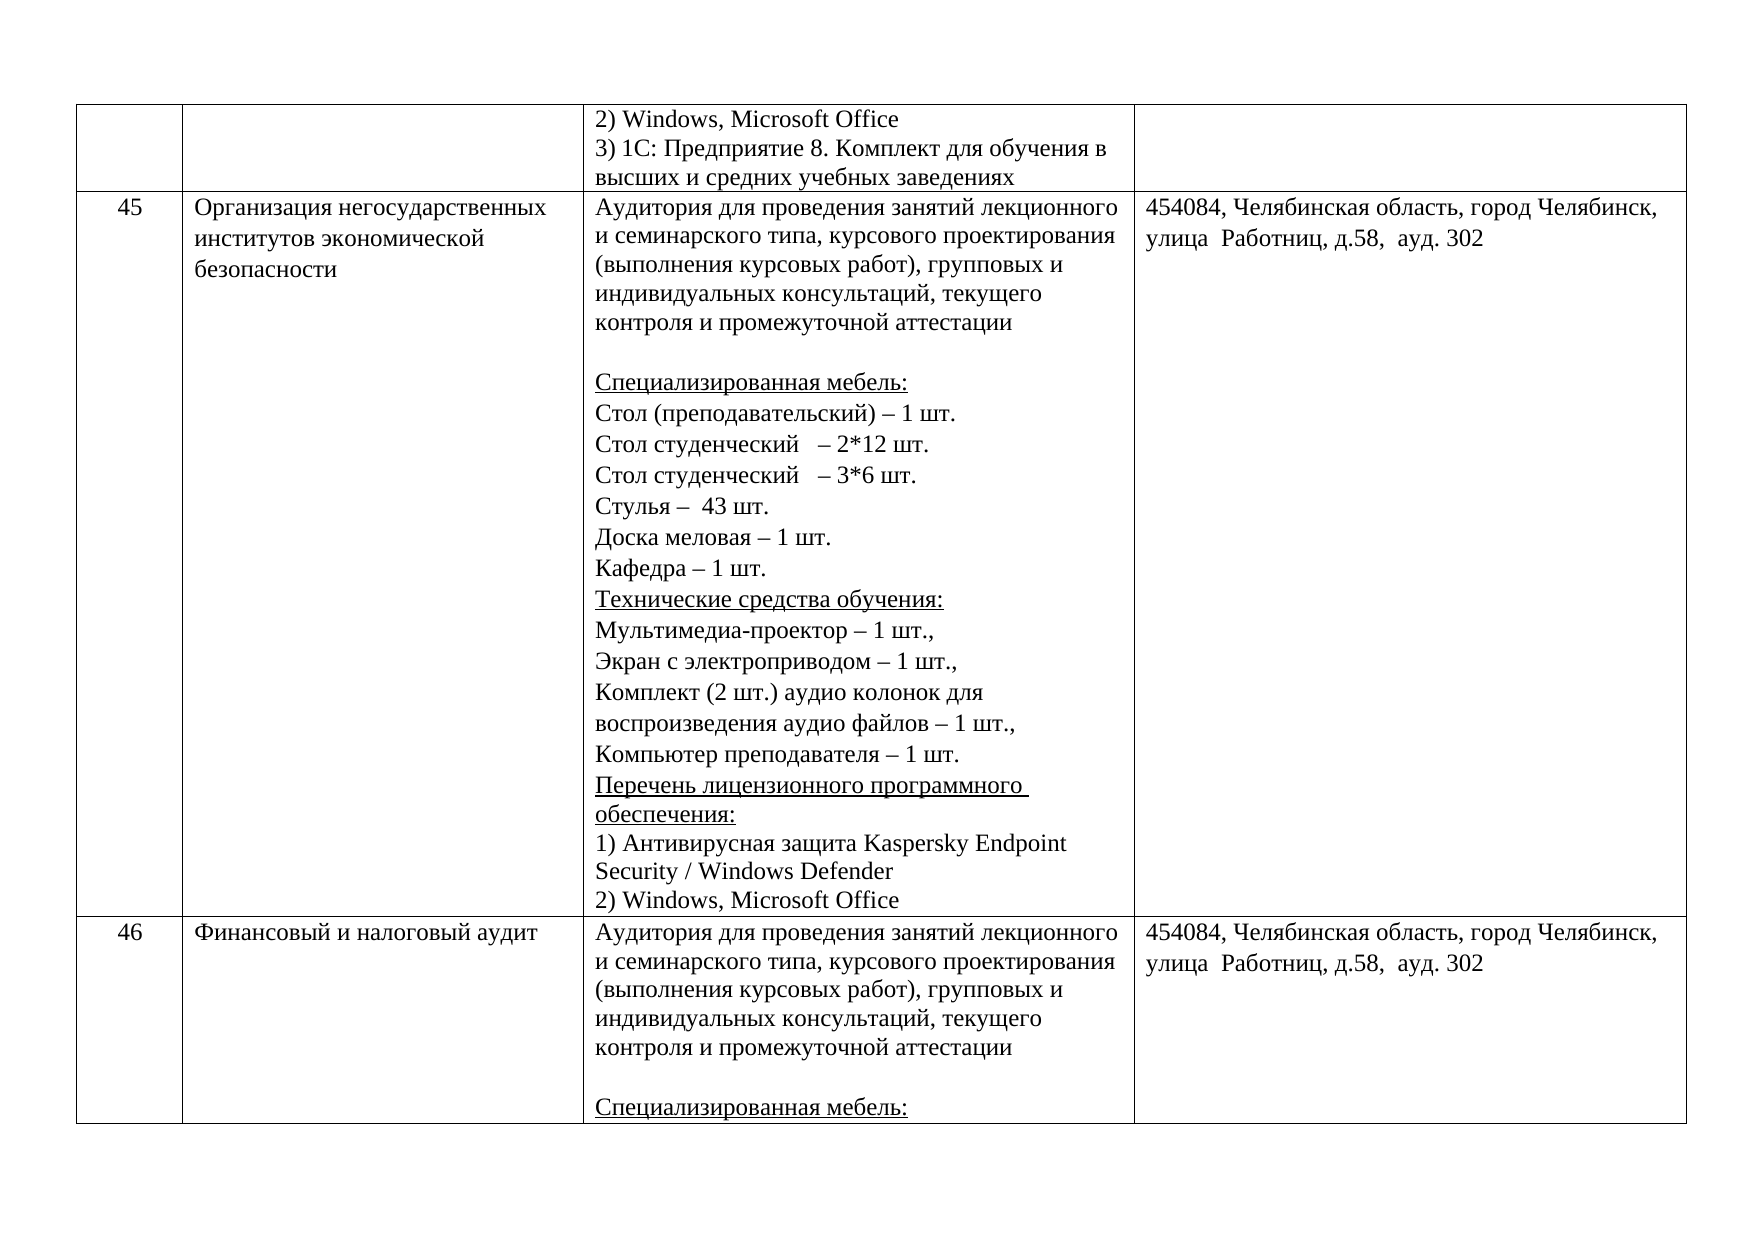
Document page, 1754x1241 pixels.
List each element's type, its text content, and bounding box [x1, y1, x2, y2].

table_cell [1135, 917, 1686, 1123]
table_cell 44 [77, 105, 182, 191]
table_cell 45 [77, 192, 182, 916]
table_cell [183, 105, 583, 191]
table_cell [584, 917, 1134, 1123]
table_cell Организация негосударственных институтов экономической безопасности [183, 192, 583, 916]
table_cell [183, 917, 583, 1123]
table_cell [1135, 105, 1686, 191]
table_cell 46 [77, 917, 182, 1123]
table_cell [584, 105, 1134, 191]
table_cell 454084, Челябинская область, город Челябинск, улица Работниц, д.58, ауд. 302 [1135, 192, 1686, 916]
